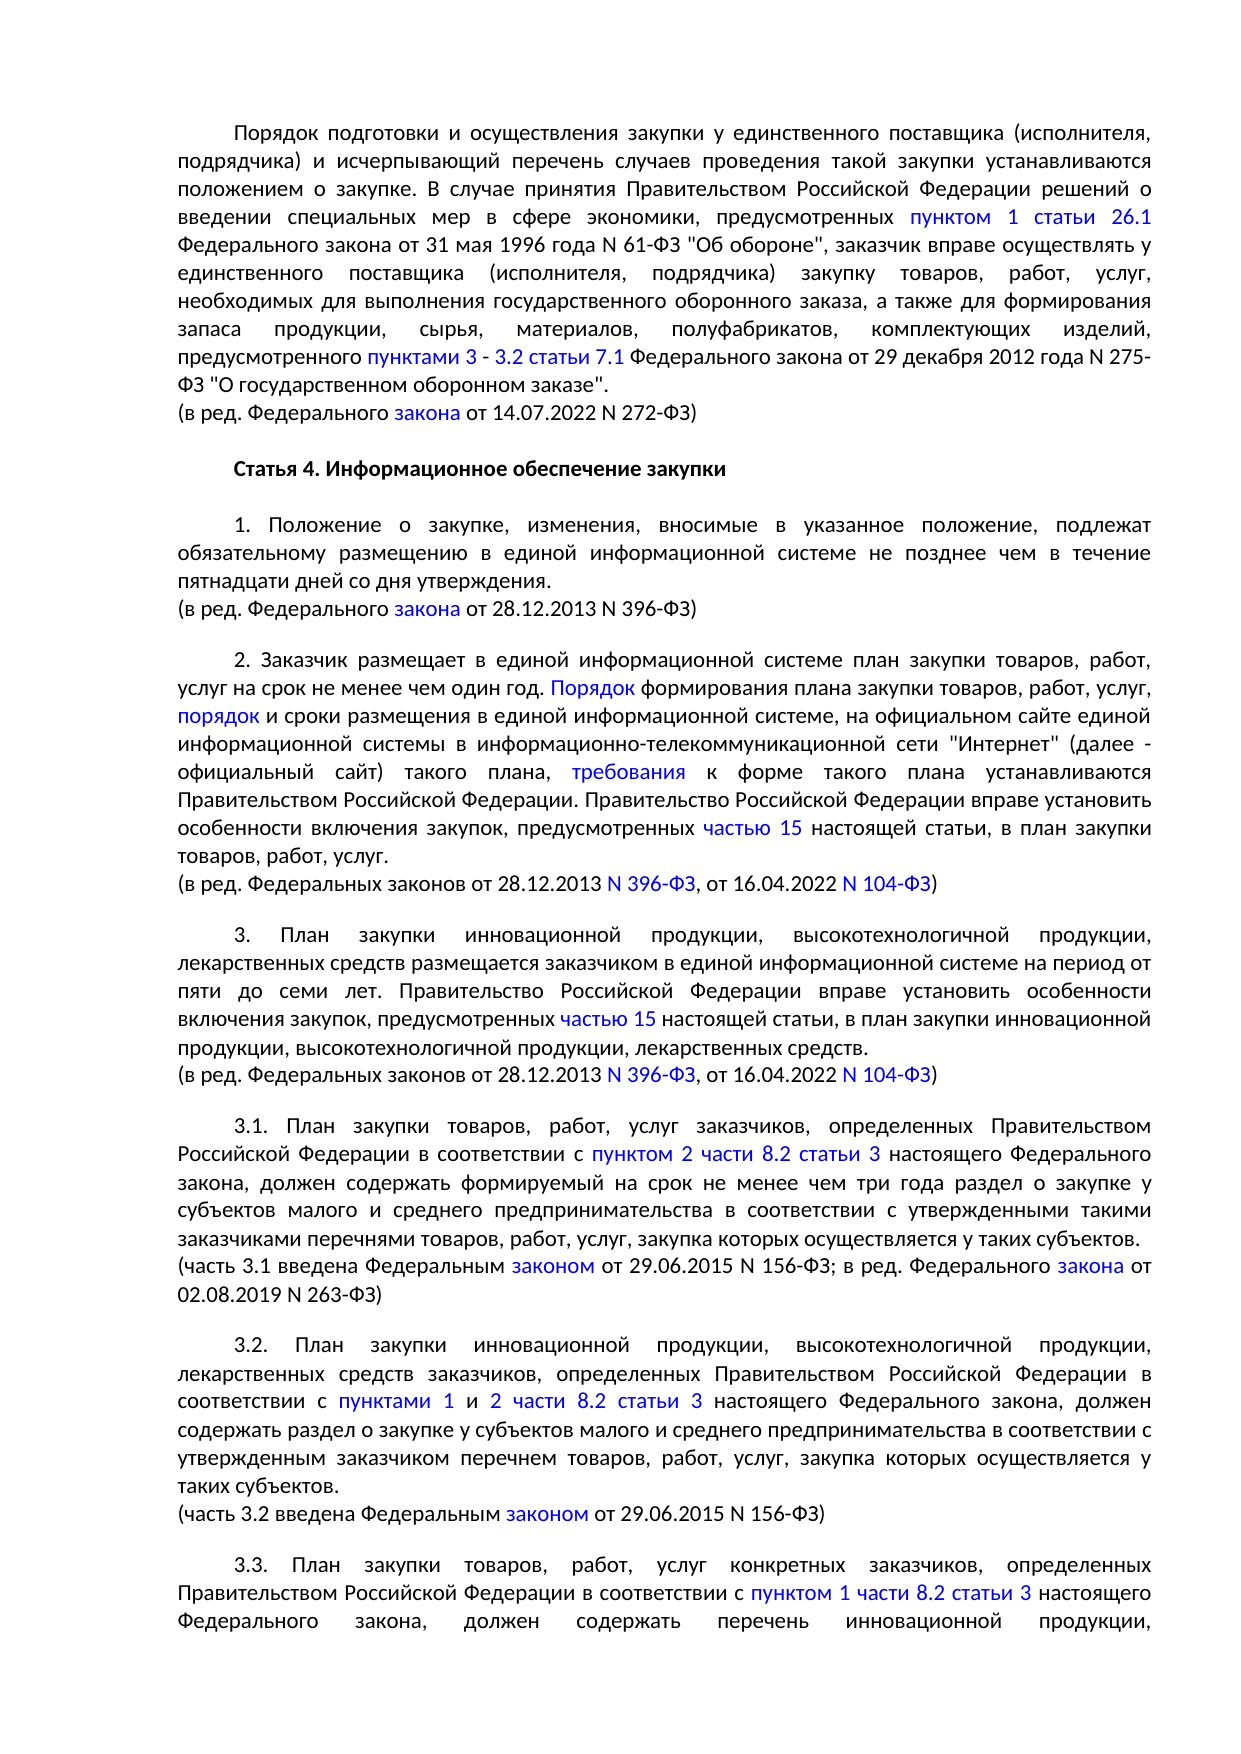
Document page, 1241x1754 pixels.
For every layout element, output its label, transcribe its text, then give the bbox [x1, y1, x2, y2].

text 3.2. План закупки инновационной продукции, высокотехнологичной продукции, лекарственных средств заказчиков, определенных Правительством Российской Федерации в соответствии с пунктами 1 и 2 части 8.2 статьи 3 настоящего Федерального закона, должен содержать раздел о закупке у субъектов малого и среднего предпринимательства в соответствии с утвержденным заказчиком перечнем товаров, работ, услуг, закупка которых осуществляется у таких субъектов. [177, 1331, 1152, 1499]
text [177, 1550, 1152, 1634]
text (часть 3.2 введена Федеральным законом от 29.06.2015 N 156-ФЗ) [177, 1499, 1152, 1527]
title Статья 4. Информационное обеспечение закупки [177, 454, 1152, 482]
text 3. План закупки инновационной продукции, высокотехнологичной продукции, лекарственных средств размещается заказчиком в единой информационной системе на период от пяти до семи лет. Правительство Российской Федерации вправе установить особенности включения закупок, предусмотренных частью 15 настоящей статьи, в план закупки инновационной продукции, высокотехнологичной продукции, лекарственных средств. [177, 921, 1152, 1061]
text (часть 3.1 введена Федеральным законом от 29.06.2015 N 156-ФЗ; в ред. Федерального закона от 02.08.2019 N 263-ФЗ) [177, 1252, 1152, 1308]
text (в ред. Федерального закона от 28.12.2013 N 396-ФЗ) [177, 594, 1152, 622]
text (в ред. Федеральных законов от 28.12.2013 N 396-ФЗ, от 16.04.2022 N 104-ФЗ) [177, 1061, 1152, 1089]
text Порядок подготовки и осуществления закупки у единственного поставщика (исполнителя, подрядчика) и исчерпывающий перечень случаев проведения такой закупки устанавливаются положением о закупке. В случае принятия Правительством Российской Федерации решений о введении специальных мер в сфере экономики, предусмотренных пунктом 1 статьи 26.1 Федерального закона от 31 мая 1996 года N 61-ФЗ "Об обороне", заказчик вправе осуществлять у единственного поставщика (исполнителя, подрядчика) закупку товаров, работ, услуг, необходимых для выполнения государственного оборонного заказа, а также для формирования запаса продукции, сырья, материалов, полуфабрикатов, комплектующих изделий, предусмотренного пунктами 3 - 3.2 статьи 7.1 Федерального закона от 29 декабря 2012 года N 275-ФЗ "О государственном оборонном заказе". [177, 118, 1152, 398]
text (в ред. Федеральных законов от 28.12.2013 N 396-ФЗ, от 16.04.2022 N 104-ФЗ) [177, 869, 1152, 898]
text (в ред. Федерального закона от 14.07.2022 N 272-ФЗ) [177, 398, 1152, 426]
text 1. Положение о закупке, изменения, вносимые в указанное положение, подлежат обязательному размещению в единой информационной системе не позднее чем в течение пятнадцати дней со дня утверждения. [177, 510, 1152, 594]
text 2. Заказчик размещает в единой информационной системе план закупки товаров, работ, услуг на срок не менее чем один год. Порядок формирования плана закупки товаров, работ, услуг, порядок и сроки размещения в единой информационной системе, на официальном сайте единой информационной системы в информационно-телекоммуникационной сети "Интернет" (далее - официальный сайт) такого плана, требования к форме такого плана устанавливаются Правительством Российской Федерации. Правительство Российской Федерации вправе установить особенности включения закупок, предусмотренных частью 15 настоящей статьи, в план закупки товаров, работ, услуг. [177, 645, 1152, 869]
text 3.1. План закупки товаров, работ, услуг заказчиков, определенных Правительством Российской Федерации в соответствии с пунктом 2 части 8.2 статьи 3 настоящего Федерального закона, должен содержать формируемый на срок не менее чем три года раздел о закупке у субъектов малого и среднего предпринимательства в соответствии с утвержденными такими заказчиками перечнями товаров, работ, услуг, закупка которых осуществляется у таких субъектов. [177, 1112, 1152, 1252]
